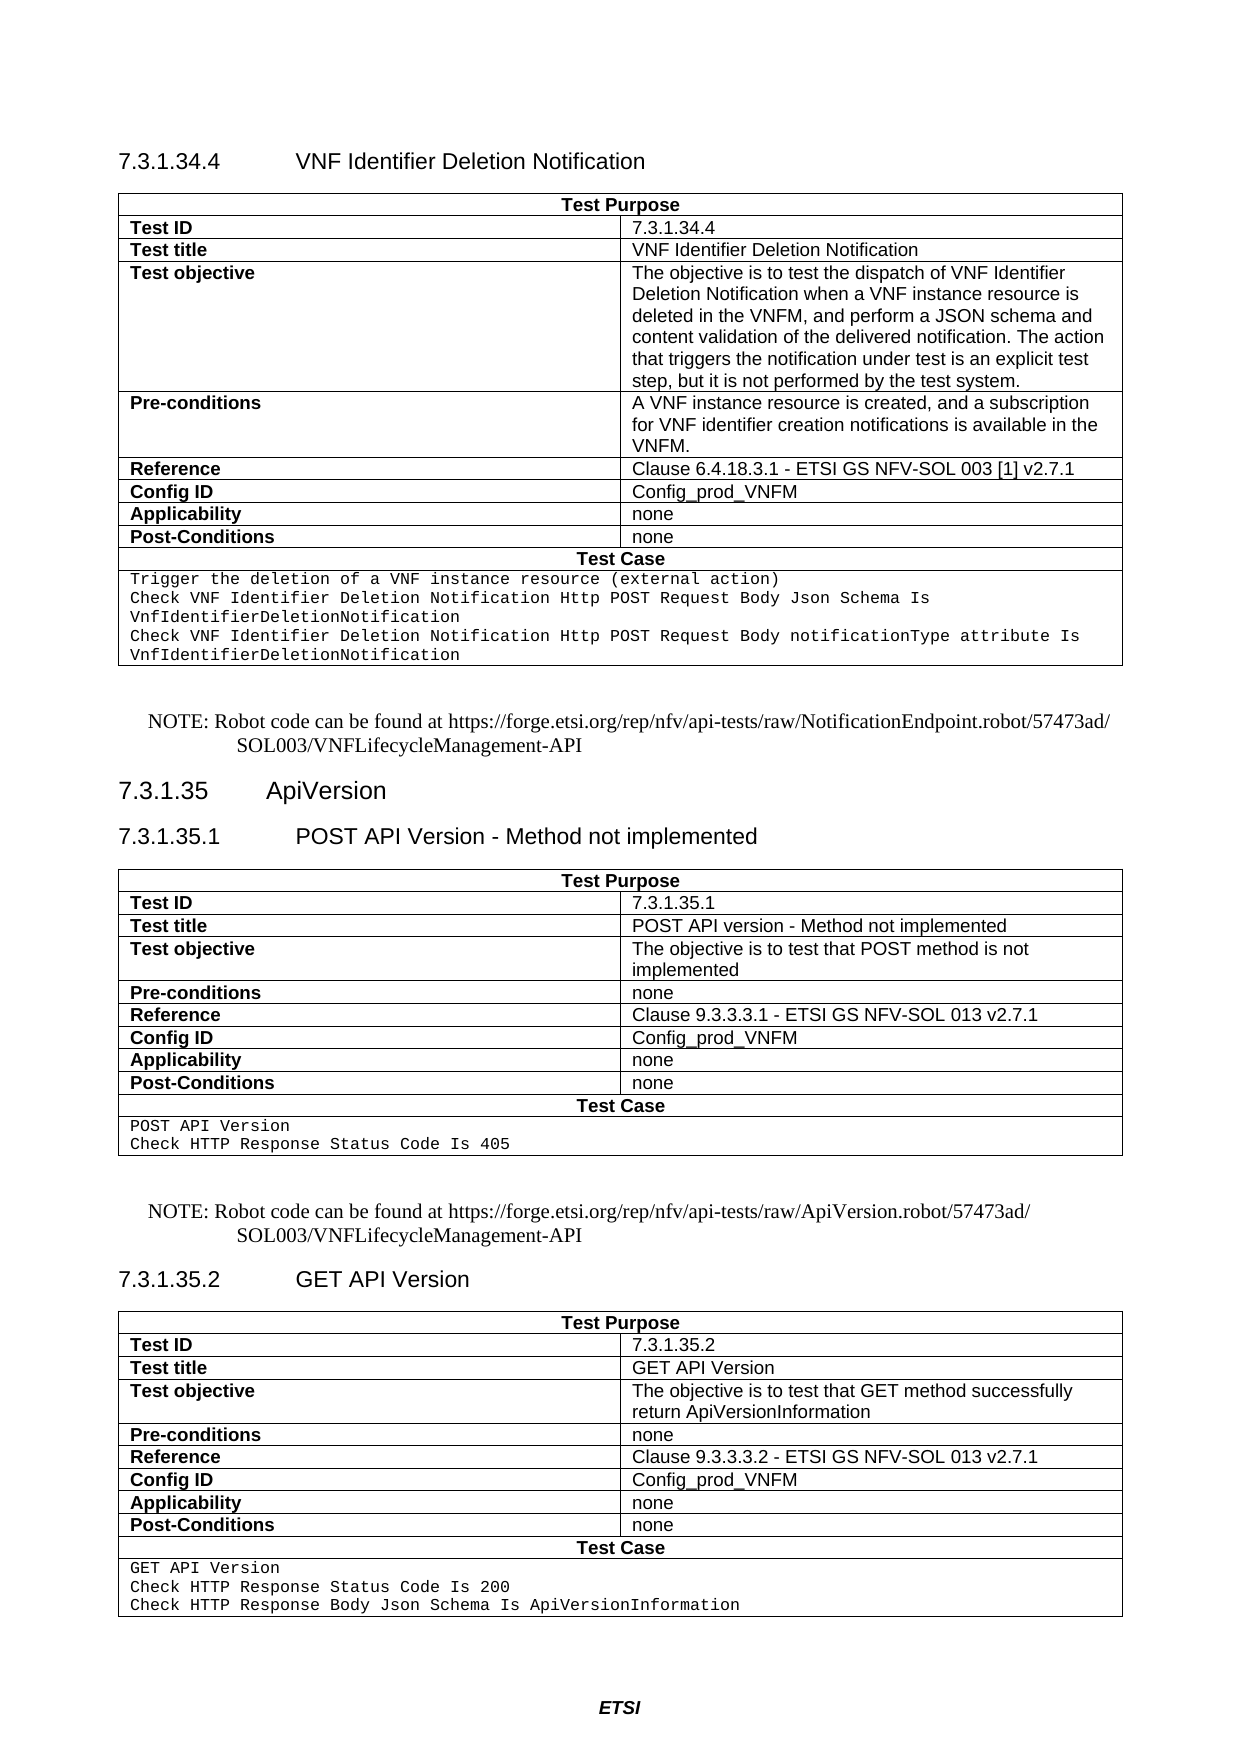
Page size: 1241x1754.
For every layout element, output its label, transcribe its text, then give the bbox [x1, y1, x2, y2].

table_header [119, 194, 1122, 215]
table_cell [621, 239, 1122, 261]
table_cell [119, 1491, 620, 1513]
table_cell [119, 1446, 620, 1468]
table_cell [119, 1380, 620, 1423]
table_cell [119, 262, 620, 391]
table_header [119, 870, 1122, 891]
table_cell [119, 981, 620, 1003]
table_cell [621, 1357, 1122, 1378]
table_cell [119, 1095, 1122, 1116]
subtitle 7.3.1.35.1 POST API Version - Method not implemented [118, 823, 1122, 850]
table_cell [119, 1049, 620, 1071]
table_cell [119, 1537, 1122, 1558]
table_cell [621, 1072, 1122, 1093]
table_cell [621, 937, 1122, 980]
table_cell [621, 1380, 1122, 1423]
subtitle 7.3.1.34.4 VNF Identifier Deletion Notification [118, 148, 1122, 174]
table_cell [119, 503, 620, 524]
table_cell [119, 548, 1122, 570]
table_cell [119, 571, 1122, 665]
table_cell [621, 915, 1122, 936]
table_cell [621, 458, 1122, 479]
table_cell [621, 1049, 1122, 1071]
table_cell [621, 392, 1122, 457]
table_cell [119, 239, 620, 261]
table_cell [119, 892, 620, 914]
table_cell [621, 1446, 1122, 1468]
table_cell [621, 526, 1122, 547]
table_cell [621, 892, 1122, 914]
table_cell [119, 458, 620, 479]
text NOTE: Robot code can be found at https://forge.etsi.org/rep/nfv/api-tests/raw/NotificationEndpoint.robot/57473ad/SOL003/VNFLifecycleManagement-API [148, 709, 1122, 757]
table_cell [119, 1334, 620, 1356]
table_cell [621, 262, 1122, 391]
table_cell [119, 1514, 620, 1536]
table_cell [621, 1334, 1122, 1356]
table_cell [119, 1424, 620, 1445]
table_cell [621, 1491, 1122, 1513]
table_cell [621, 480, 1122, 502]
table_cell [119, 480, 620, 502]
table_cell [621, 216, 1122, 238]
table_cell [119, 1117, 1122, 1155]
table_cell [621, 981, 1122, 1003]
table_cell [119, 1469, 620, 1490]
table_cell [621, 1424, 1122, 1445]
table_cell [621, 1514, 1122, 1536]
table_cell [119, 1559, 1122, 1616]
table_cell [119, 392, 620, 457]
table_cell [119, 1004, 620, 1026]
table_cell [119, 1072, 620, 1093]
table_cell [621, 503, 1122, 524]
subtitle 7.3.1.35 ApiVersion [118, 776, 1122, 804]
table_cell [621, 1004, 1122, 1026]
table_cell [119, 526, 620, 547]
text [148, 1199, 1122, 1247]
subtitle 7.3.1.35.2 GET API Version [118, 1266, 1122, 1292]
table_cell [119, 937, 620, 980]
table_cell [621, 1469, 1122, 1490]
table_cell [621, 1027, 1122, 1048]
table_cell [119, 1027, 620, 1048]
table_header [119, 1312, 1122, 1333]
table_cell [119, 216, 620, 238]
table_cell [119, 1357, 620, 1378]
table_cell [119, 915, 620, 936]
